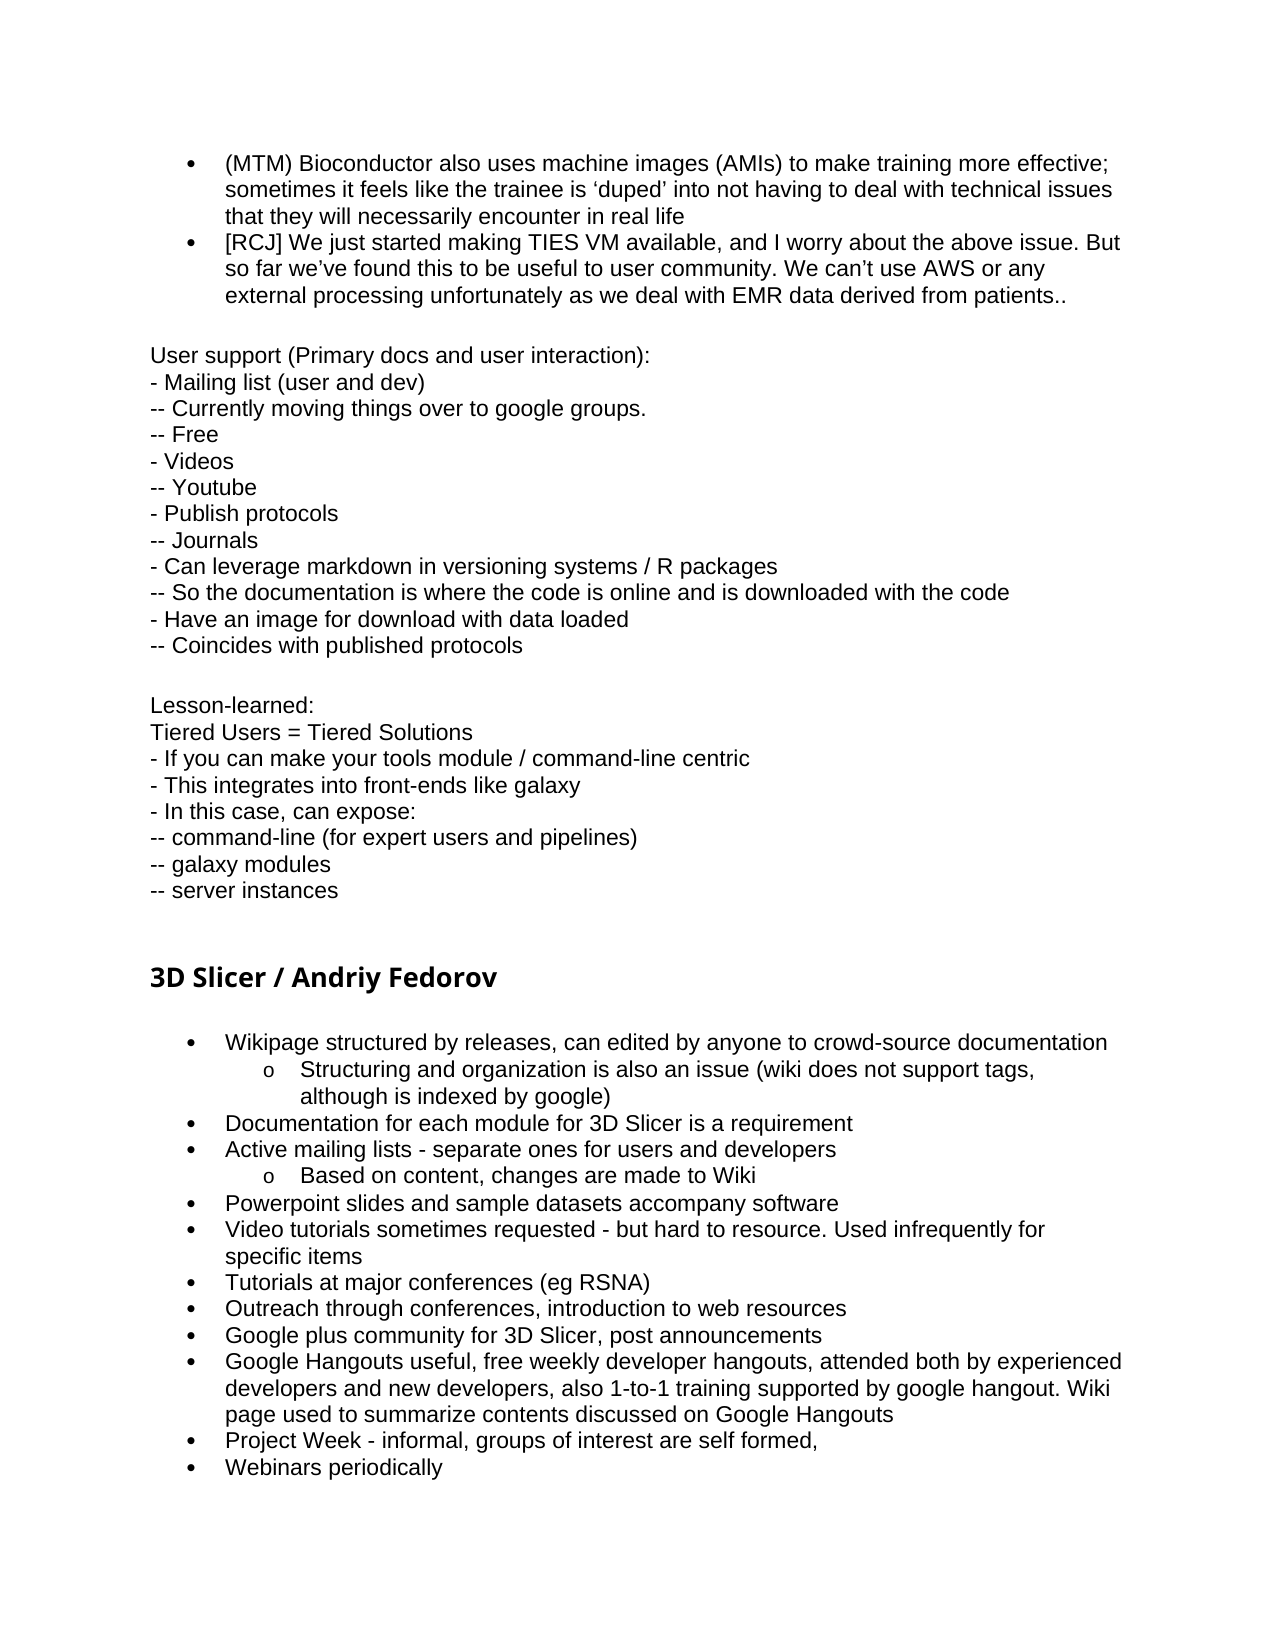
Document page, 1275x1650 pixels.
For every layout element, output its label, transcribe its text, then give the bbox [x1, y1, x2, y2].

list Wikipage structured by releases, can edited by anyone to crowd-source documentation [187, 1029, 1125, 1056]
text User support (Primary docs and user interaction): [150, 342, 1125, 368]
list Active mailing lists - separate ones for users and developers [187, 1136, 1125, 1162]
text Lesson-learned: [150, 692, 1125, 719]
text - In this case, can expose: [150, 798, 1125, 824]
text - Can leverage markdown in versioning systems / R packages [150, 553, 1125, 579]
list Google plus community for 3D Slicer, post announcements [187, 1322, 1125, 1348]
text - If you can make your tools module / command-line centric [150, 745, 1125, 772]
list Tutorials at major conferences (eg RSNA) [187, 1269, 1125, 1295]
text -- galaxy modules [150, 851, 1125, 877]
list Outreach through conferences, introduction to web resources [187, 1295, 1125, 1322]
list Powerpoint slides and sample datasets accompany software [187, 1190, 1125, 1216]
list Based on content, changes are made to Wiki [262, 1162, 1125, 1190]
text - Mailing list (user and dev) [150, 368, 1125, 395]
list Webinars periodically [187, 1453, 1125, 1480]
list Video tutorials sometimes requested - but hard to resource. Used infrequently for specific items [187, 1216, 1125, 1269]
list Structuring and organization is also an issue (wiki does not support tags, although is indexed by google) [262, 1056, 1125, 1109]
list (MTM) Bioconductor also uses machine images (AMIs) to make training more effective; sometimes it feels like the trainee is ‘duped’ into not having to deal with technical issues that they will necessarily encounter in real life [187, 150, 1125, 229]
text - Have an image for download with data loaded [150, 606, 1125, 632]
text - Videos [150, 448, 1125, 474]
text -- Free [150, 421, 1125, 448]
text -- server instances [150, 877, 1125, 903]
list [RCJ] We just started making TIES VM available, and I worry about the above issue. But so far we’ve found this to be useful to user community. We can’t use AWS or any external processing unfortunately as we deal with EMR data derived from patients.. [187, 229, 1125, 308]
text -- Journals [150, 527, 1125, 553]
text - This integrates into front-ends like galaxy [150, 772, 1125, 798]
text -- Currently moving things over to google groups. [150, 395, 1125, 421]
text -- command-line (for expert users and pipelines) [150, 824, 1125, 851]
text -- So the documentation is where the code is online and is downloaded with the code [150, 579, 1125, 606]
text -- Youtube [150, 474, 1125, 500]
list Project Week - informal, groups of interest are self formed, [187, 1427, 1125, 1453]
list Google Hangouts useful, free weekly developer hangouts, attended both by experienced developers and new developers, also 1-to-1 training supported by google hangout. Wiki page used to summarize contents discussed on Google Hangouts [187, 1348, 1125, 1427]
text - Publish protocols [150, 500, 1125, 527]
text -- Coincides with published protocols [150, 632, 1125, 658]
list Documentation for each module for 3D Slicer is a requirement [187, 1109, 1125, 1136]
text 3D Slicer / Andriy Fedorov [150, 958, 1125, 995]
text Tiered Users = Tiered Solutions [150, 719, 1125, 745]
